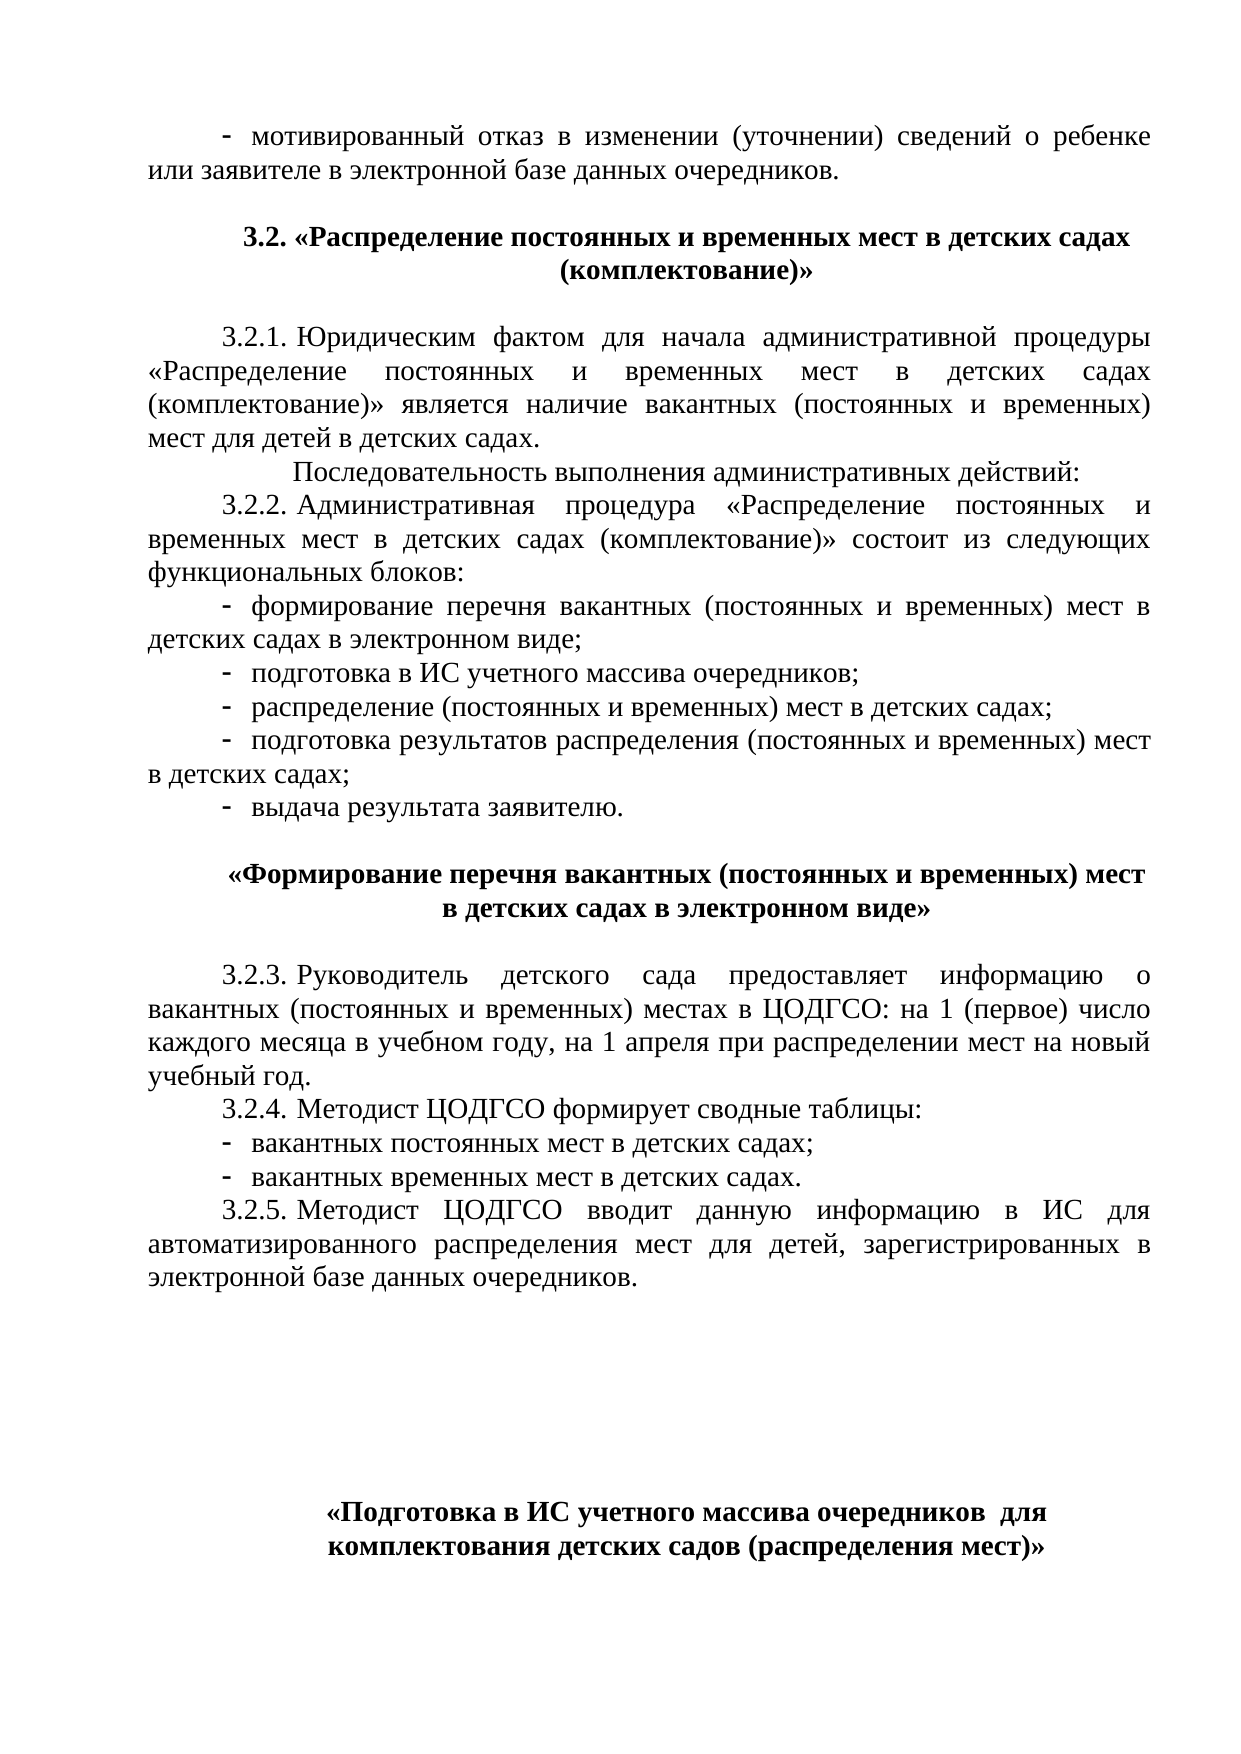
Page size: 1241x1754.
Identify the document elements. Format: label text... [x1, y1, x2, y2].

list вакантных временных мест в детских садах. [222, 1159, 1152, 1192]
list подготовка в ИС учетного массива очередников; [148, 655, 1152, 689]
list подготовка результатов распределения (постоянных и временных) мест в детских садах; [148, 722, 1152, 789]
list Последовательность выполнения административных действий: [222, 454, 1152, 487]
list вакантных постоянных мест в детских садах; [222, 1125, 1152, 1159]
list мотивированный отказ в изменении (уточнении) сведений о ребенке или заявителе в электронной базе данных очередников. [148, 118, 1152, 185]
list формирование перечня вакантных (постоянных и временных) мест в детских садах в электронном виде; [148, 588, 1152, 655]
list Руководитель детского сада предоставляет информацию о вакантных (постоянных и временных) местах в ЦОДГСО: на 1 (первое) число каждого месяца в учебном году, на 1 апреля при распределении мест на новый учебный год. [148, 957, 1152, 1091]
list 3.2. «Распределение постоянных и временных мест в детских садах (комплектование)» [222, 219, 1152, 286]
list распределение (постоянных и временных) мест в детских садах; [148, 689, 1152, 722]
list Методист ЦОДГСО вводит данную информацию в ИС для автоматизированного распределения мест для детей, зарегистрированных в электронной базе данных очередников. [148, 1192, 1152, 1293]
list Административная процедура «Распределение постоянных и временных мест в детских садах (комплектование)» состоит из следующих функциональных блоков: [148, 487, 1152, 588]
text «Подготовка в ИС учетного массива очередников для комплектования детских садов (распределения мест)» [222, 1494, 1152, 1561]
list Методист ЦОДГСО формирует сводные таблицы: [148, 1091, 1152, 1125]
list выдача результата заявителю. [148, 789, 1152, 823]
list Юридическим фактом для начала административной процедуры «Распределение постоянных и временных мест в детских садах (комплектование)» является наличие вакантных (постоянных и временных) мест для детей в детских садах. [148, 319, 1152, 454]
text «Формирование перечня вакантных (постоянных и временных) мест в детских садах в электронном виде» [222, 857, 1152, 924]
